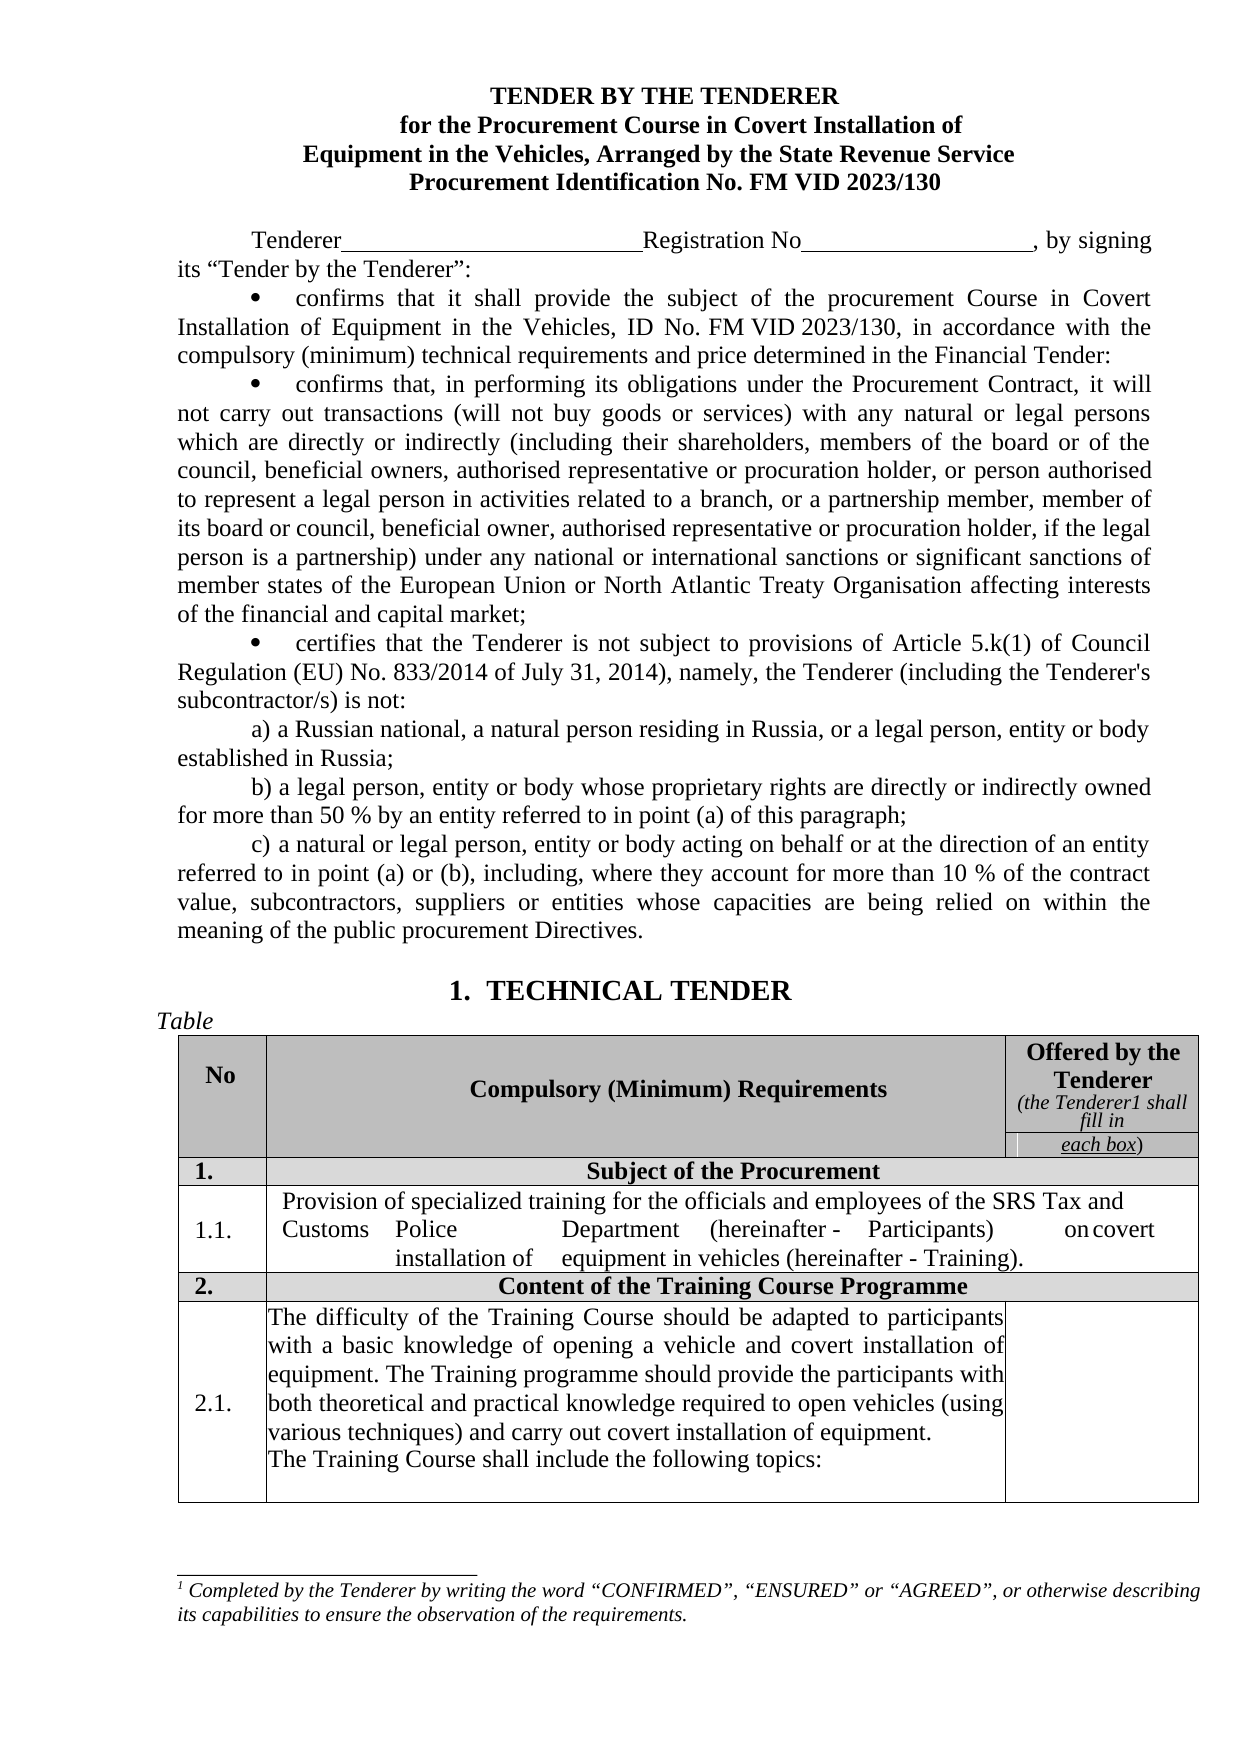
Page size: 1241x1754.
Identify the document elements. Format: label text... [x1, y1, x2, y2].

table_cell The difficulty of the Training Course should be adapted to participants with a basic knowledge of opening a vehicle and covert installation of equipment. The Training programme should provide the participants with both theoretical and practical knowledge required to open vehicles (using various techniques) and carry out covert installation of equipment. The Training Course shall include the following topics: [267, 1302, 1005, 1502]
list a natural or legal person, entity or body acting on behalf or at the direction of an entity referred to in point (a) or (b), including, where they account for more than 10 % of the contract value, subcontractors, suppliers or entities whose capacities are being relied on within the meaning of the public procurement Directives. [177, 829, 1152, 944]
table_cell 2.1. [179, 1302, 266, 1502]
table_cell 1.1. [179, 1186, 266, 1272]
list a legal person, entity or body whose proprietary rights are directly or indirectly owned for more than 50 % by an entity referred to in point (a) of this paragraph; [177, 772, 1152, 829]
table_cell [1006, 1302, 1198, 1502]
table_cell each box) [1018, 1133, 1198, 1157]
list Table [0, 1006, 1152, 1035]
list confirms that it shall provide the subject of the procurement Course in Covert Installation of Equipment in the Vehicles, ID No. FM VID 2023/130, in accordance with the compulsory (minimum) technical requirements and price determined in the Financial Tender: [177, 283, 1152, 369]
subtitle TENDER BY THE TENDERER [474, 82, 855, 110]
table_header No [179, 1036, 266, 1157]
table_cell Provision of specialized training for the officials and employees of the SRS Tax and Customs Police Department (hereinafter - Participants) on covert installation of equipment in vehicles (hereinafter - Training). [267, 1186, 1198, 1272]
table_cell Content of the Training Course Programme [267, 1273, 1198, 1301]
list certifies that the Tenderer is not subject to provisions of Article 5.k(1) of Council Regulation (EU) No. 833/2014 of July 31, 2014), namely, the Tenderer (including the Tenderer's subcontractor/s) is not: [177, 628, 1152, 714]
subtitle TECHNICAL TENDER [449, 973, 1211, 1006]
table_header Offered by the Tenderer (the Tenderer1 shall fill in [1006, 1036, 1198, 1132]
table_header Compulsory (Minimum) Requirements [267, 1036, 1005, 1157]
table_cell Subject of the Procurement [267, 1158, 1198, 1185]
table_cell 2. [179, 1273, 266, 1301]
text for the Procurement Course in Covert Installation of Equipment in the Vehicles, Arranged by the State Revenue Service [303, 110, 1029, 168]
table_cell [1006, 1133, 1017, 1157]
text Tenderer Registration No , by signing its “Tender by the Tenderer”: [177, 226, 1152, 283]
list confirms that, in performing its obligations under the Procurement Contract, it will not carry out transactions (will not buy goods or services) with any natural or legal persons which are directly or indirectly (including their shareholders, members of the board or of the council, beneficial owners, authorised representative or procuration holder, or person authorised to represent a legal person in activities related to a branch, or a partnership member, member of its board or council, beneficial owner, authorised representative or procuration holder, if the legal person is a partnership) under any national or international sanctions or significant sanctions of member states of the European Union or North Atlantic Treaty Organisation affecting interests of the financial and capital market; [177, 369, 1152, 628]
table_cell 1. [179, 1158, 266, 1185]
text 1 Completed by the Tenderer by writing the word “CONFIRMED”, “ENSURED” or “AGREED”, or otherwise describing its capabilities to ensure the observation of the requirements. [177, 1578, 1211, 1626]
subtitle Procurement Identification No. FM VID 2023/130 [409, 168, 1211, 196]
list a Russian national, a natural person residing in Russia, or a legal person, entity or body established in Russia; [177, 714, 1150, 772]
